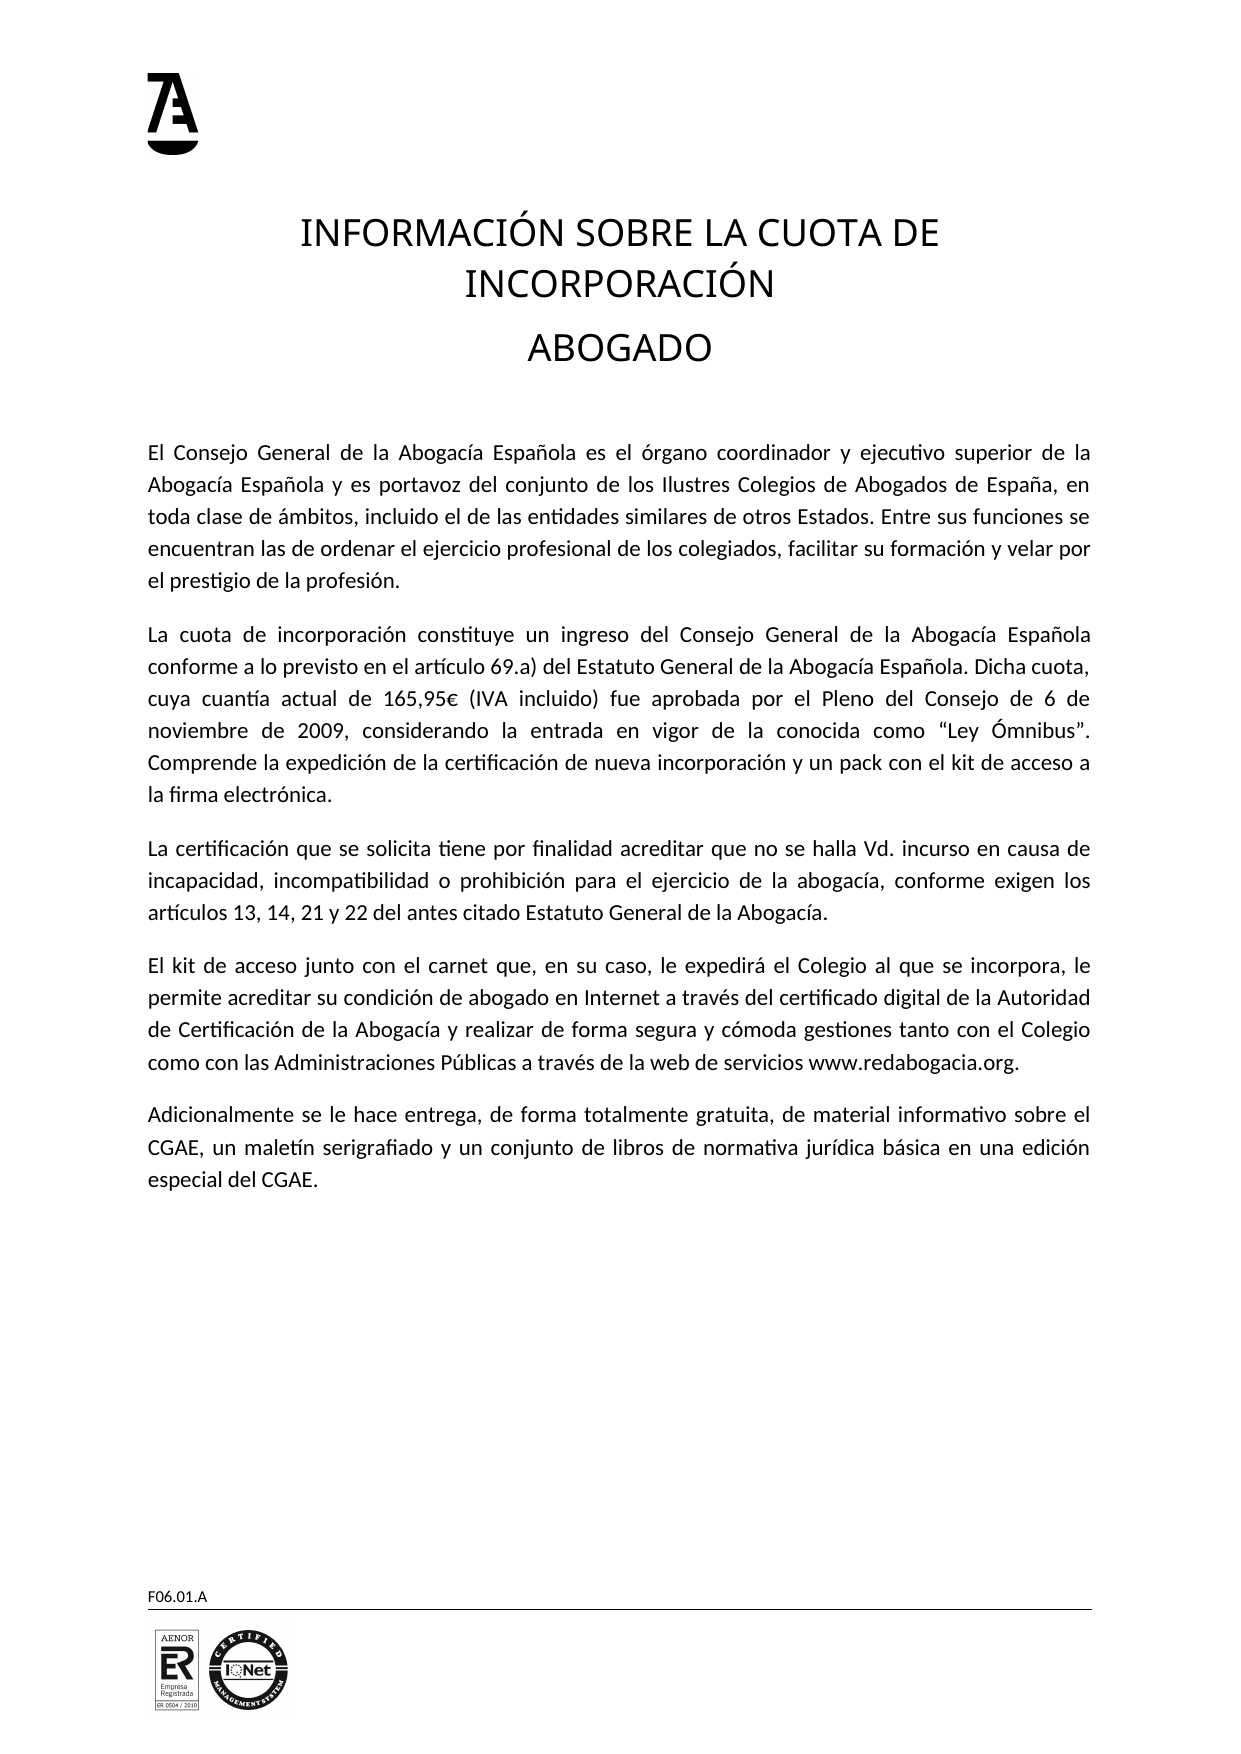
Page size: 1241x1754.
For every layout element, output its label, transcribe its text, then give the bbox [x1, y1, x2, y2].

picture [147, 73, 199, 155]
text El Consejo General de la Abogacía Española es el órgano coordinador y ejecutivo superior de la Abogacía Española y es portavoz del conjunto de los Ilustres Colegios de Abogados de España, en toda clase de ámbitos, incluido el de las entidades similares de otros Estados. Entre sus funciones se encuentran las de ordenar el ejercicio profesional de los colegiados, facilitar su formación y velar por el prestigio de la profesión. [148, 438, 1092, 595]
text Adicionalmente se le hace entrega, de forma totalmente gratuita, de material informativo sobre el CGAE, un maletín serigrafiado y un conjunto de libros de normativa jurídica básica en una edición especial del CGAE. [148, 1101, 1092, 1193]
text La cuota de incorporación constituye un ingreso del Consejo General de la Abogacía Española conforme a lo previsto en el artículo 69.a) del Estatuto General de la Abogacía Española. Dicha cuota, cuya cuantía actual de 165,95€ (IVA incluido) fue aprobada por el Pleno del Consejo de 6 de noviembre de 2009, considerando la entrada en vigor de la conocida como “Ley Ómnibus”. Comprende la expedición de la certificación de nueva incorporación y un pack con el kit de acceso a la firma electrónica. [148, 620, 1092, 809]
text El kit de acceso junto con el carnet que, en su caso, le expedirá el Colegio al que se incorpora, le permite acreditar su condición de abogado en Internet a través del certificado digital de la Autoridad de Certificación de la Abogacía y realizar de forma segura y cómoda gestiones tanto con el Colegio como con las Administraciones Públicas a través de la web de servicios www.redabogacia.org. [148, 951, 1092, 1076]
text FirmadoINFORMACIÓN SOBRE LA CUOTA DE INCORPORACIÓN [148, 207, 1092, 309]
text ABOGADO [148, 321, 1092, 372]
picture [147, 1621, 296, 1719]
text La certificación que se solicita tiene por finalidad acreditar que no se halla Vd. incurso en causa de incapacidad, incompatibilidad o prohibición para el ejercicio de la abogacía, conforme exigen los artículos 13, 14, 21 y 22 del antes citado Estatuto General de la Abogacía. [148, 834, 1092, 926]
